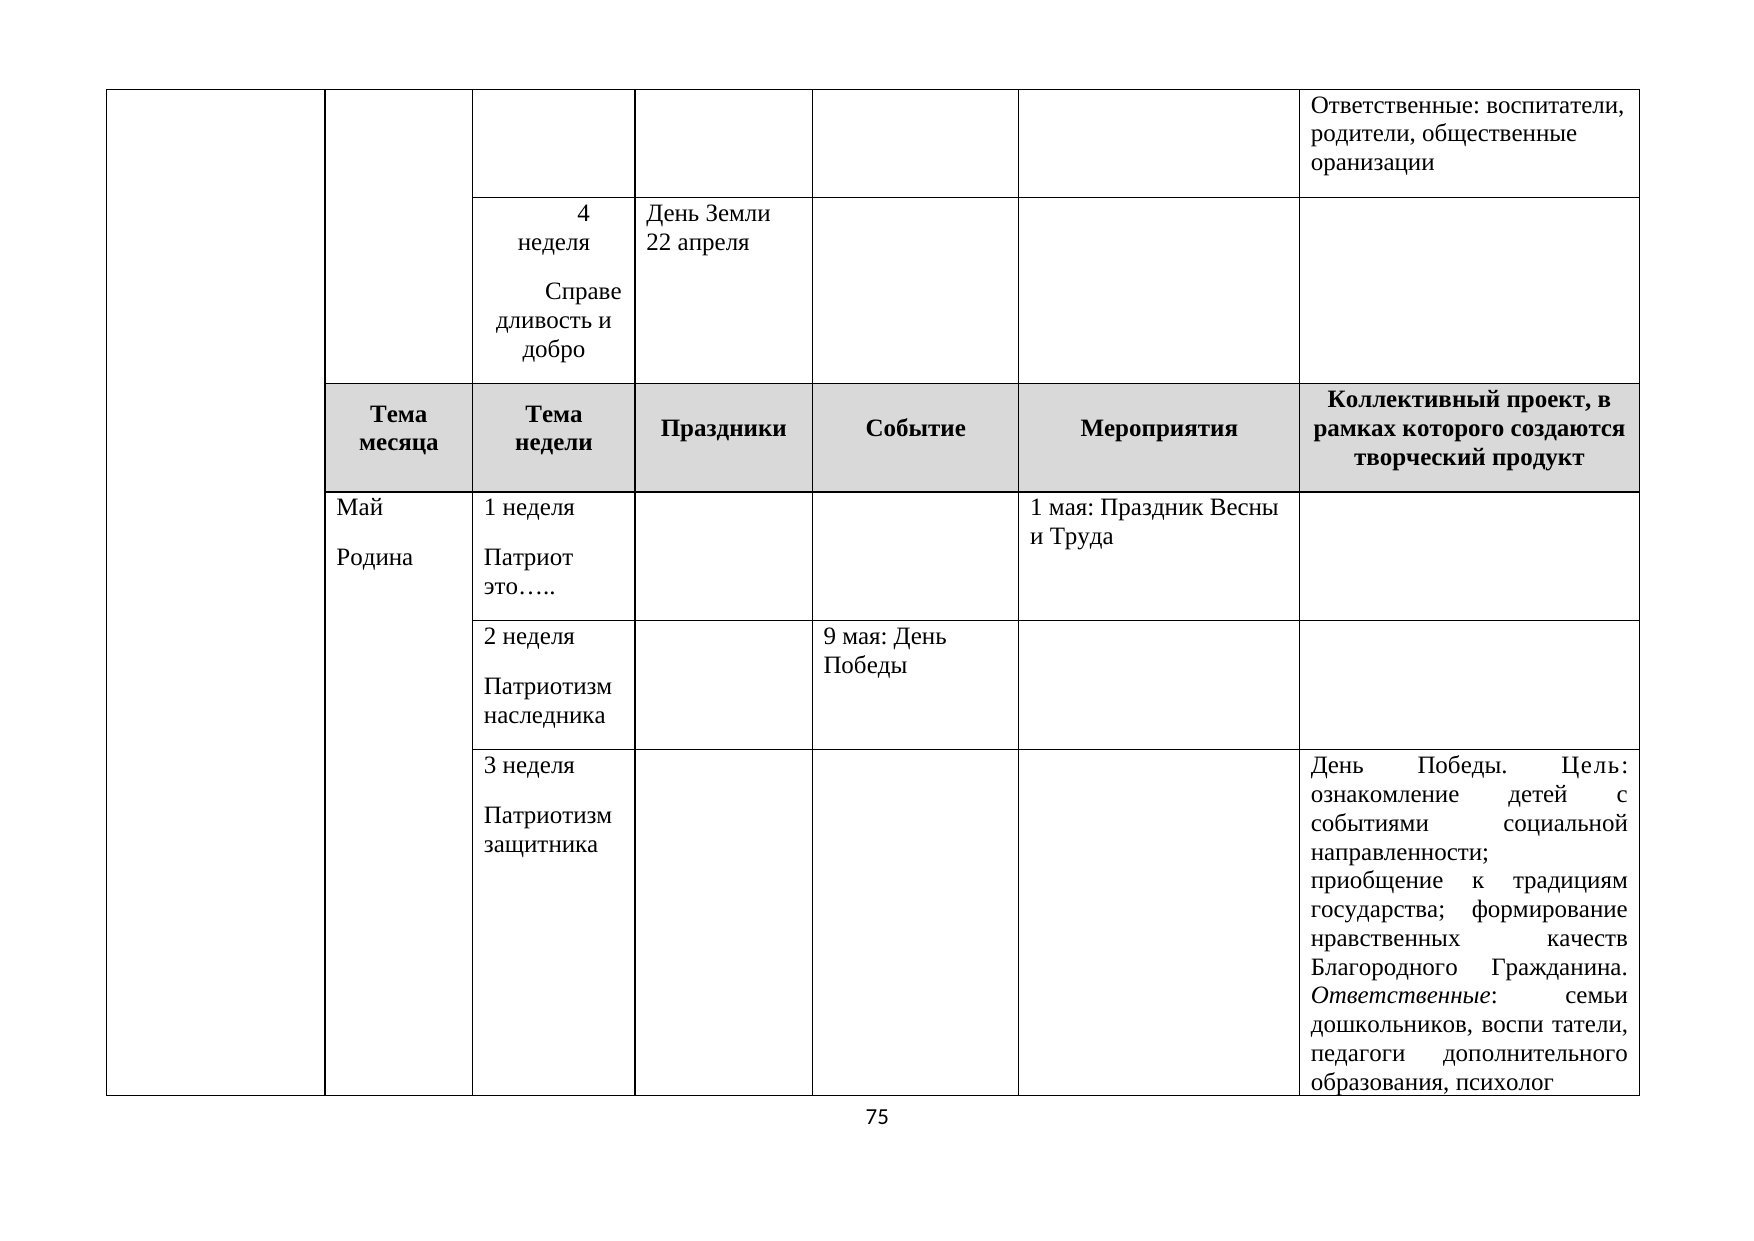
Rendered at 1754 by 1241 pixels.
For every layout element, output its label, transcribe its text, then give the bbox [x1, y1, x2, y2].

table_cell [1300, 90, 1639, 197]
table_cell День Земли 22 апреля [636, 198, 812, 383]
table_cell Событие [813, 384, 1018, 491]
table_cell [813, 198, 1018, 383]
table_cell [813, 493, 1018, 620]
table_cell 1 неделя Патриот это….. [473, 493, 634, 620]
table_cell Коллективный проект, в рамках которого создаются творческий продукт [1300, 384, 1639, 491]
table_cell [1300, 493, 1639, 620]
table_cell 3 неделя Патриотизм защитника [473, 750, 634, 1095]
table_cell [1019, 90, 1299, 197]
table_cell Тема месяца [326, 384, 472, 491]
table_cell [813, 750, 1018, 1095]
table_cell [813, 90, 1018, 197]
table_cell [636, 90, 812, 197]
table_cell Мероприятия [1019, 384, 1299, 491]
table_cell 4 неделя Справедливость и добро [473, 198, 634, 383]
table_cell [473, 90, 634, 197]
table_cell [636, 493, 812, 620]
table_cell Тема недели [473, 384, 634, 491]
table_cell 1 мая: Праздник Весны и Труда [1019, 493, 1299, 620]
table_cell Май Родина [326, 493, 472, 1095]
table_cell [1019, 750, 1299, 1095]
table_cell [636, 750, 812, 1095]
table_cell [1300, 198, 1639, 383]
table_cell 2 неделя Патриотизм наследника [473, 621, 634, 749]
table_cell День Победы. Цель: ознакомление детей с событиями социальной направленности; приобщение к традициям государства; формирование нравственных качеств Благородного Гражданина. Ответственные: семьи дошкольников, воспи татели, педагоги дополнительного образования, психолог [1300, 750, 1639, 1095]
table_cell [1019, 198, 1299, 383]
table_cell Праздники [636, 384, 812, 491]
table_cell 9 мая: День Победы [813, 621, 1018, 749]
table_cell [636, 621, 812, 749]
table_cell [1019, 621, 1299, 749]
table_cell [1300, 621, 1639, 749]
